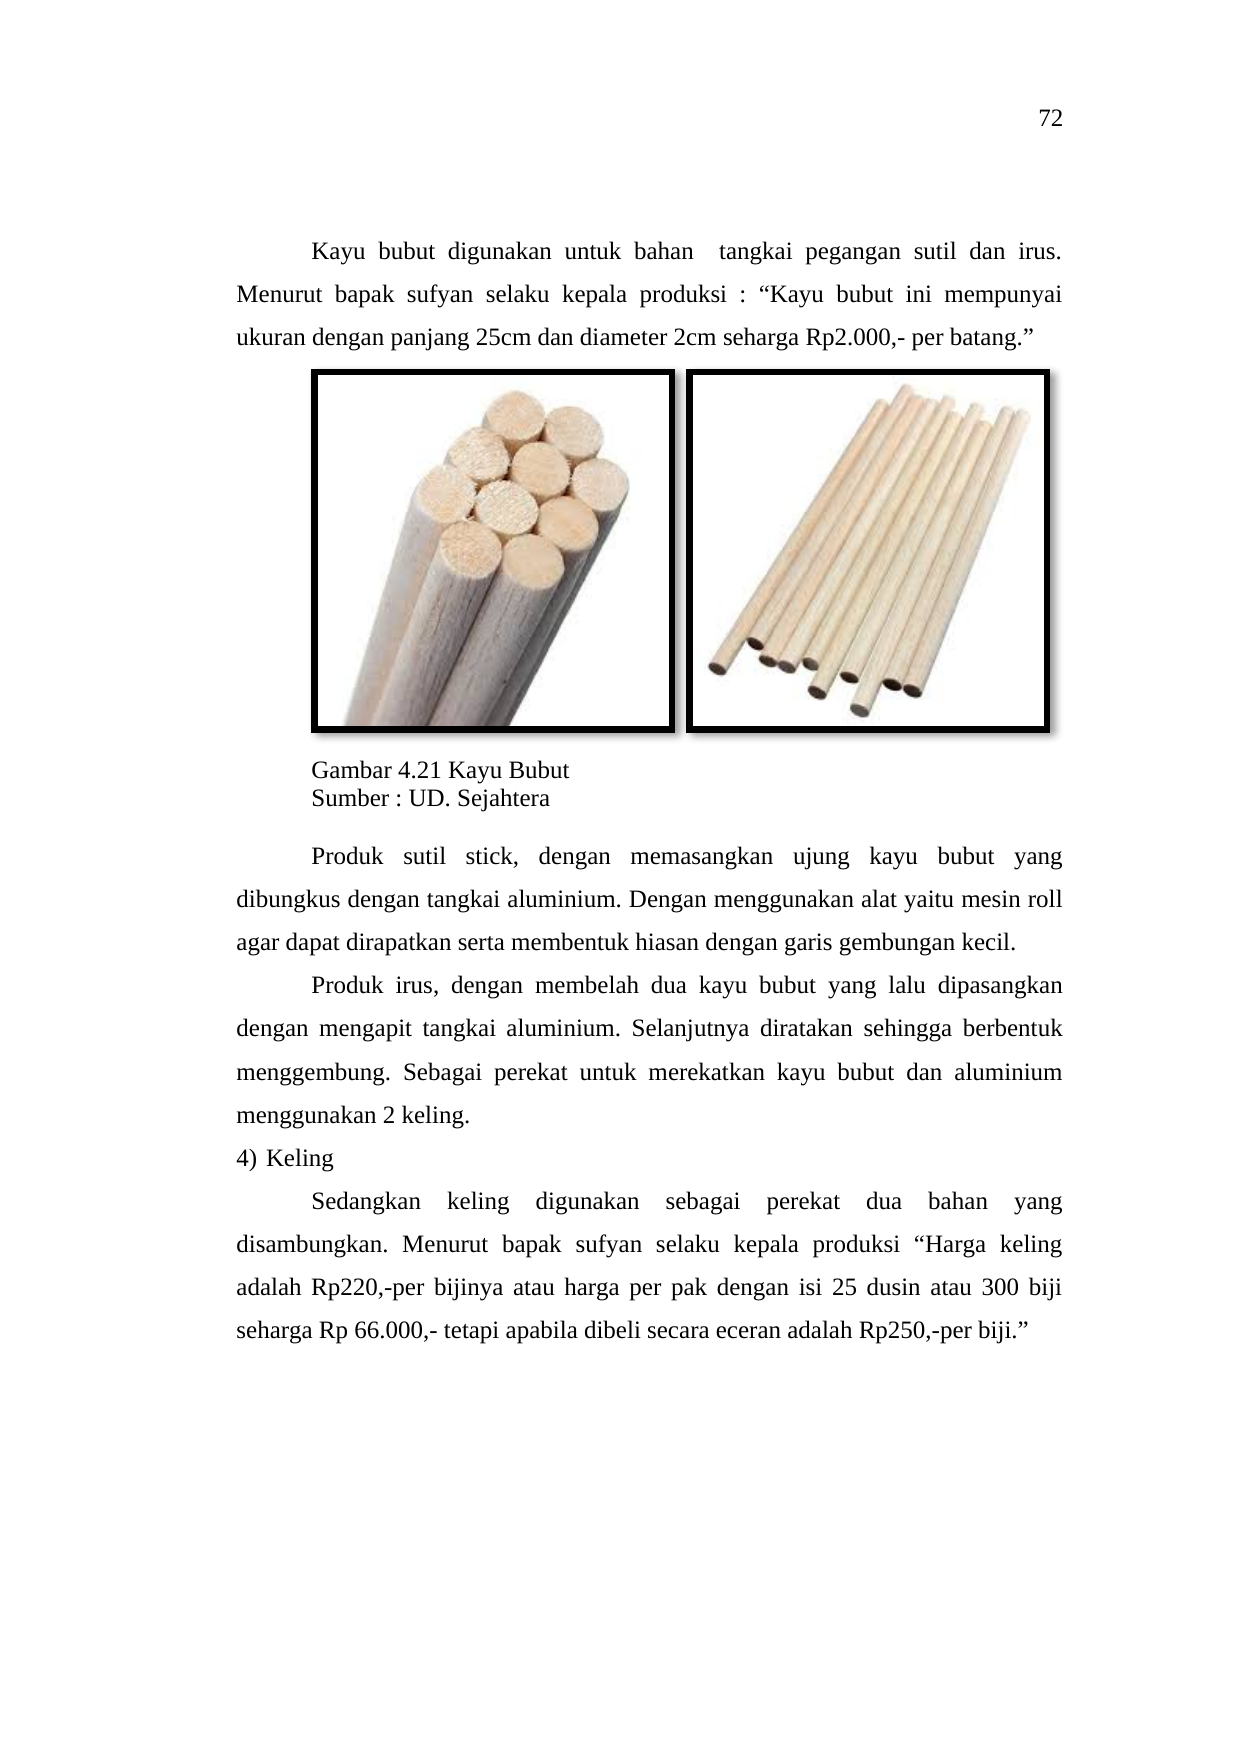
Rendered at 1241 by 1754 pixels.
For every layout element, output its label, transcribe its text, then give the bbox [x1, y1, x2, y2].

text Produk irus, dengan membelah dua kayu bubut yang lalu dipasangkan dengan mengapit tangkai aluminium. Selanjutnya diratakan sehingga berbentuk menggembung. Sebagai perekat untuk merekatkan kayu bubut dan aluminium menggunakan 2 keling. [236, 970, 1063, 1128]
picture [318, 375, 669, 726]
picture [693, 375, 1044, 726]
text Kayu bubut digunakan untuk bahan tangkai pegangan sutil dan irus. Menurut bapak sufyan selaku kepala produksi : “Kayu bubut ini mempunyai ukuran dengan panjang 25cm dan diameter 2cm seharga Rp2.000,- per batang.” [236, 236, 1063, 351]
text Sumber : UD. Sejahtera [236, 783, 1063, 812]
text Produk sutil stick, dengan memasangkan ujung kayu bubut yang dibungkus dengan tangkai aluminium. Dengan menggunakan alat yaitu mesin roll agar dapat dirapatkan serta membentuk hiasan dengan garis gembungan kecil. [236, 841, 1063, 956]
text Sedangkan keling digunakan sebagai perekat dua bahan yang disambungkan. Menurut bapak sufyan selaku kepala produksi “Harga keling adalah Rp220,-per bijinya atau harga per pak dengan isi 25 dusin atau 300 biji seharga Rp 66.000,- tetapi apabila dibeli secara eceran adalah Rp250,-per biji.” [236, 1186, 1063, 1344]
list Keling [236, 1143, 1063, 1172]
text Gambar 4.21 Kayu Bubut [236, 755, 1063, 783]
